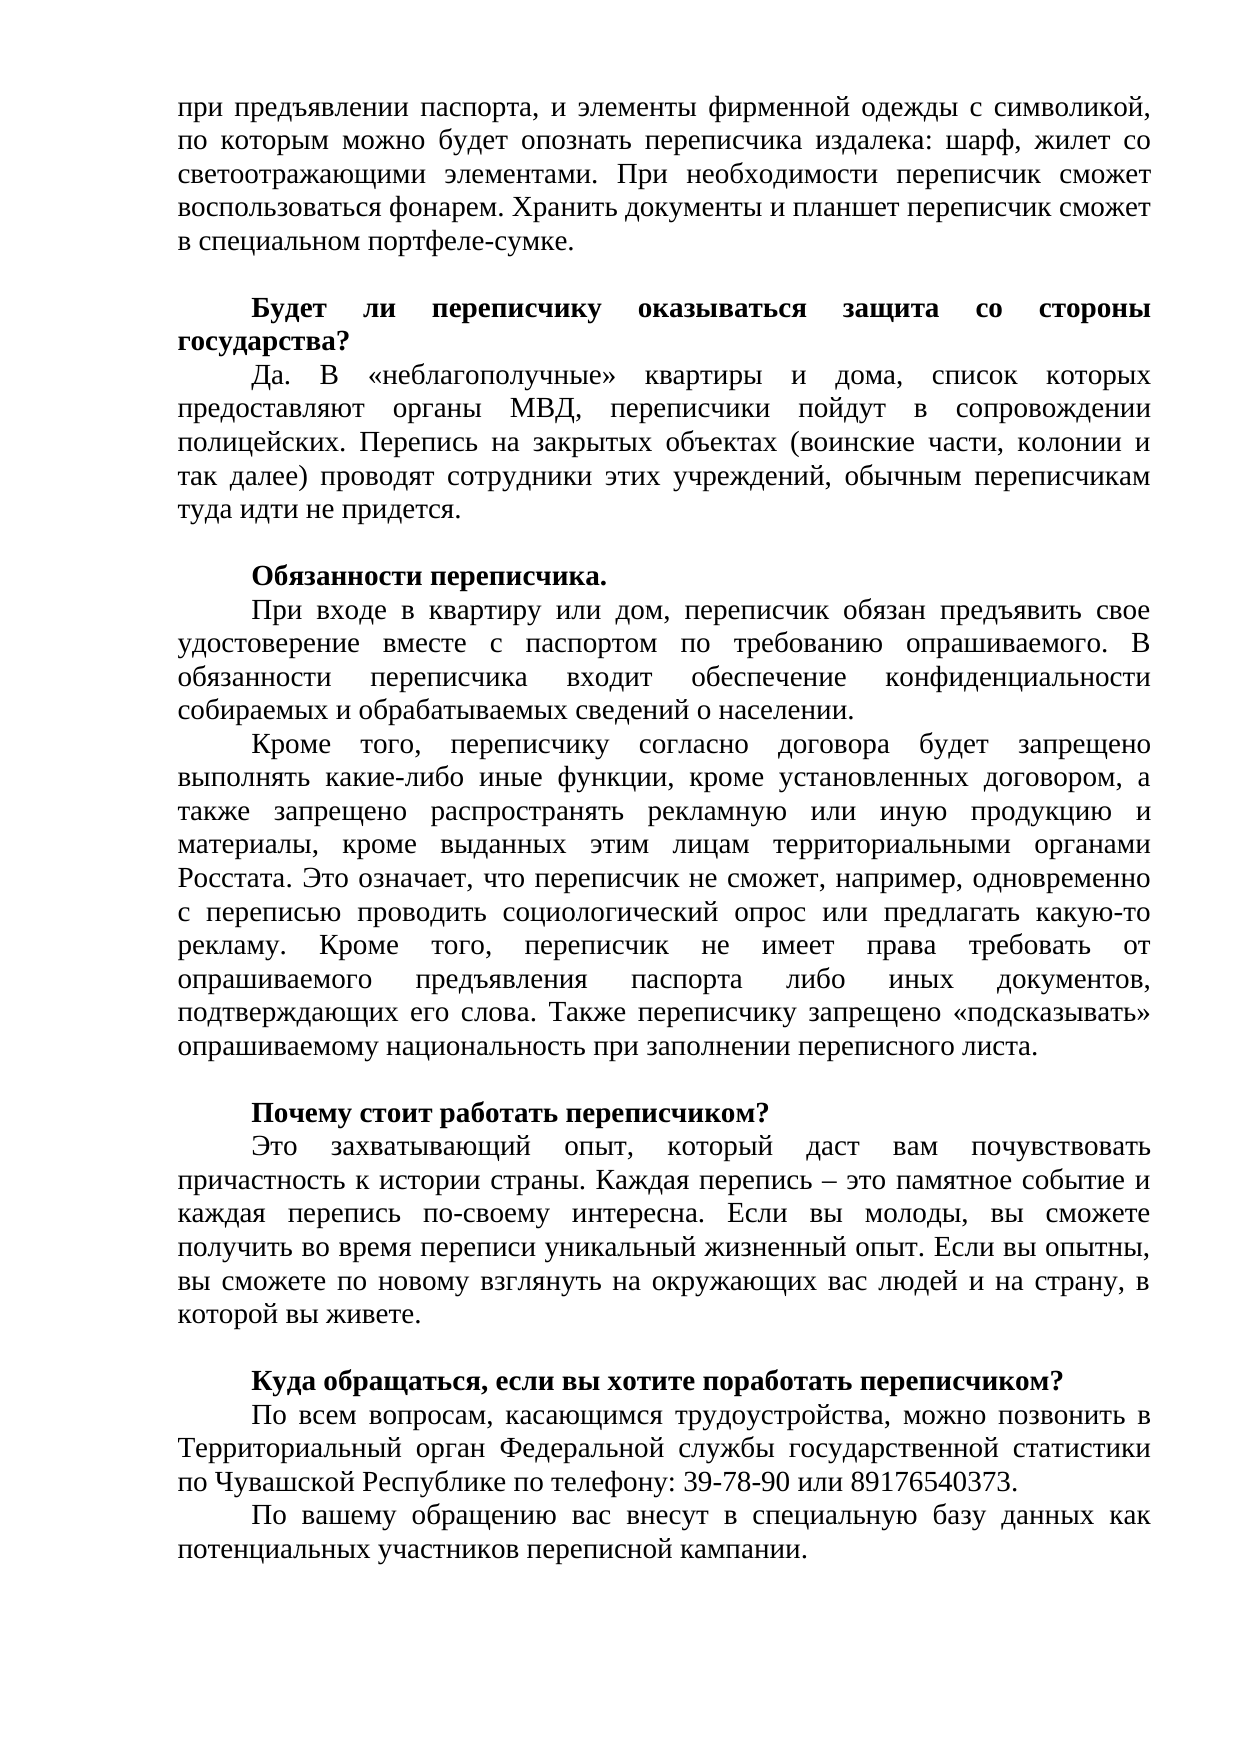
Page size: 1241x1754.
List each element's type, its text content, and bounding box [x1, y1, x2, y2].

text При входе в квартиру или дом, переписчик обязан предъявить свое удостоверение вместе с паспортом по требованию опрашиваемого. В обязанности переписчика входит обеспечение конфиденциальности собираемых и обрабатываемых сведений о населении. [177, 592, 1152, 726]
text Куда обращаться, если вы хотите поработать переписчиком? [177, 1363, 1152, 1397]
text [177, 89, 1152, 256]
text Кроме того, переписчику согласно договора будет запрещено выполнять какие-либо иные функции, кроме установленных договором, а также запрещено распространять рекламную или иную продукцию и материалы, кроме выданных этим лицам территориальными органами Росстата. Это означает, что переписчик не сможет, например, одновременно с переписью проводить социологический опрос или предлагать какую-то рекламу. Кроме того, переписчик не имеет права требовать от опрашиваемого предъявления паспорта либо иных документов, подтверждающих его слова. Также переписчику запрещено «подсказывать» опрашиваемому национальность при заполнении переписного листа. [177, 726, 1152, 1061]
text Будет ли переписчику оказываться защита со стороны государства? [177, 290, 1152, 357]
text Да. В «неблагополучные» квартиры и дома, список которых предоставляют органы МВД, переписчики пойдут в сопровождении полицейских. Перепись на закрытых объектах (воинские части, колонии и так далее) проводят сотрудники этих учреждений, обычным переписчикам туда идти не придется. [177, 357, 1152, 525]
text Почему стоит работать переписчиком? [177, 1095, 1152, 1128]
text По всем вопросам, касающимся трудоустройства, можно позвонить в Территориальный орган Федеральной службы государственной статистики по Чувашской Республике по телефону: 39-78-90 или 89176540373. [177, 1397, 1152, 1497]
text Обязанности переписчика. [177, 558, 1152, 592]
text По вашему обращению вас внесут в специальную базу данных как потенциальных участников переписной кампании. [177, 1497, 1152, 1564]
text Это захватывающий опыт, который даст вам почувствовать причастность к истории страны. Каждая перепись – это памятное событие и каждая перепись по-своему интересна. Если вы молоды, вы сможете получить во время переписи уникальный жизненный опыт. Если вы опытны, вы сможете по новому взглянуть на окружающих вас людей и на страну, в которой вы живете. [177, 1128, 1152, 1330]
